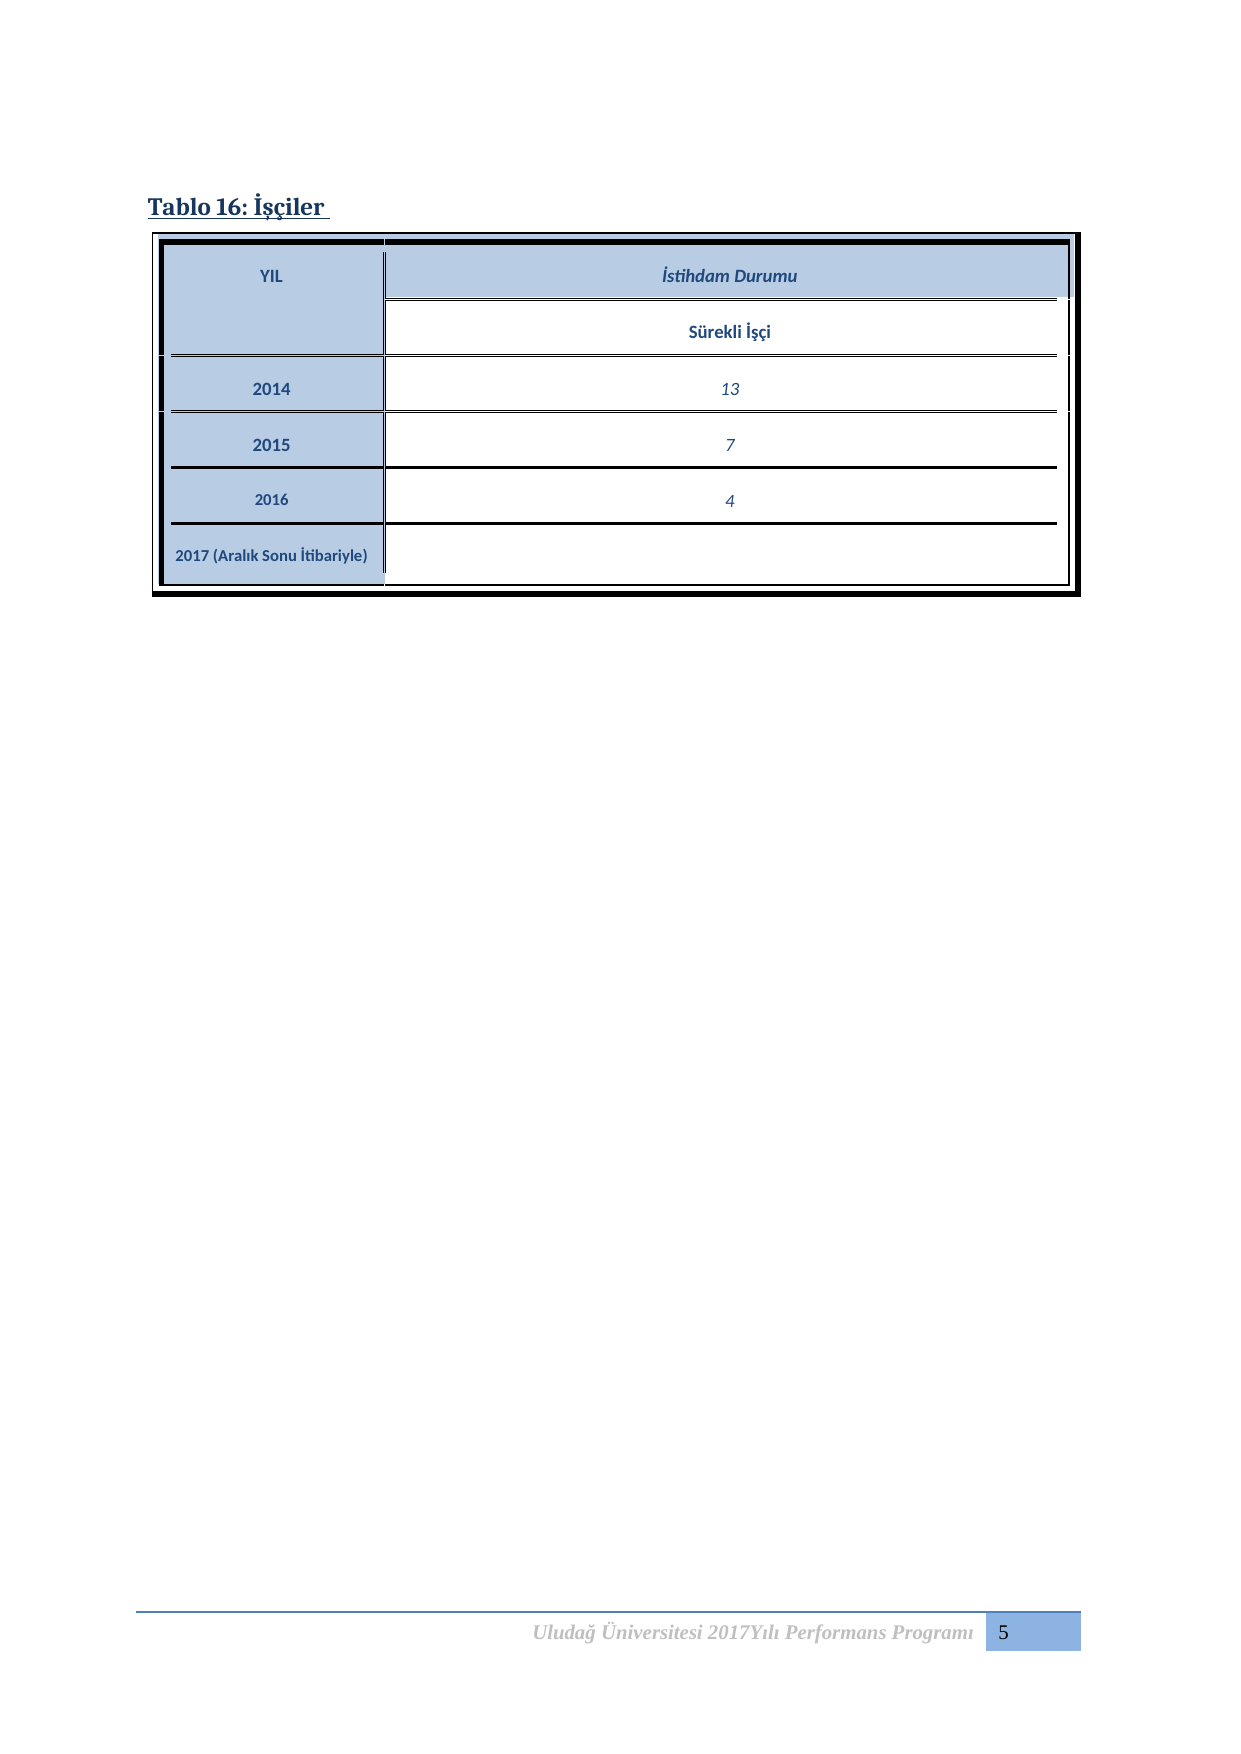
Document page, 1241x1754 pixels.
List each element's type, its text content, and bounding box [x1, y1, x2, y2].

table_header YIL [164, 240, 385, 354]
table_cell 2015 [158, 410, 385, 466]
table_cell [1070, 522, 1074, 584]
table_header İstihdam Durumu [385, 234, 1074, 297]
table_cell 2014 [158, 354, 385, 410]
table_cell 13 [385, 354, 1074, 410]
table_cell 7 [385, 410, 1074, 466]
table_cell 2016 [164, 466, 383, 522]
table_cell Sürekli İşçi [386, 298, 1069, 354]
table_cell 4 [386, 466, 1068, 522]
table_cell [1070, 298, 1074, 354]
table_cell [385, 522, 1068, 584]
table_cell 2017 (Aralık Sonu İtibariyle) [164, 522, 385, 584]
subtitle Tablo 16: İşçiler [148, 193, 1093, 222]
